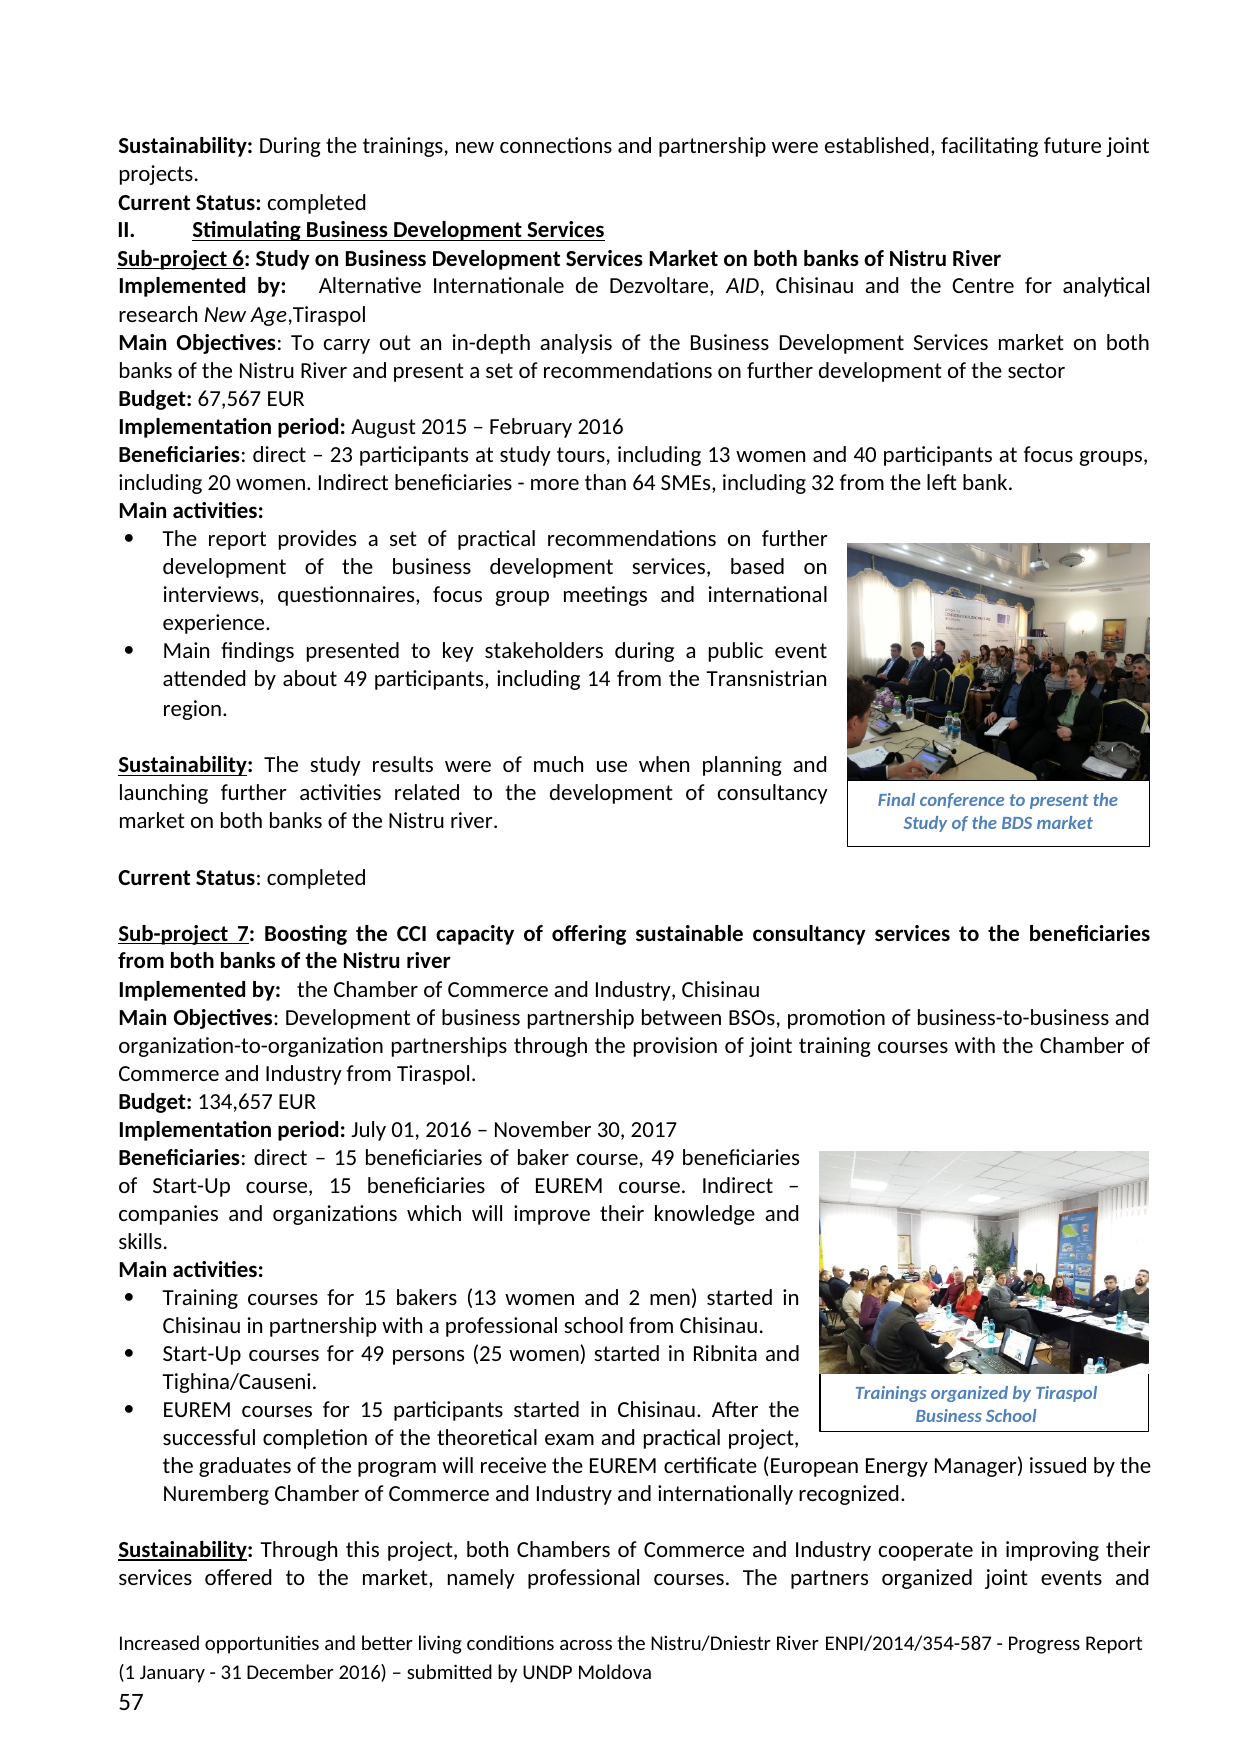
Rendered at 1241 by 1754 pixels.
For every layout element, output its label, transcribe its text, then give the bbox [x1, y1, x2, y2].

text Implemented by: the Chamber of Commerce and Industry, Chisinau [118, 975, 1152, 1003]
text Sustainability: The study results were of much use when planning and launching further activities related to the development of consultancy market on both banks of the Nistru river. [118, 751, 847, 834]
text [118, 1535, 1152, 1591]
text Beneficiaries: direct – 15 beneficiaries of baker course, 49 beneficiaries of Start-Up course, 15 beneficiaries of EUREM course. Indirect – companies and organizations which will improve their knowledge and skills. [118, 1143, 1152, 1255]
text Implementation period: July 01, 2016 – November 30, 2017 [118, 1115, 1152, 1143]
list Main findings presented to key stakeholders during a public event attended by about 49 participants, including 14 from the Transnistrian region. [125, 636, 847, 722]
picture [847, 543, 1150, 780]
text Sustainability: During the trainings, new connections and partnership were established, facilitating future joint projects. [118, 132, 1152, 188]
text Beneficiaries: direct – 23 participants at study tours, including 13 women and 40 participants at focus groups, including 20 women. Indirect beneficiaries - more than 64 SMEs, including 32 from the left bank. [118, 440, 1152, 496]
picture [819, 1151, 1149, 1374]
text Main activities: [118, 496, 1152, 524]
list EUREM courses for 15 participants started in Chisinau. After the successful completion of the theoretical exam and practical project, the graduates of the program will receive the EUREM certificate (European Energy Manager) issued by the Nuremberg Chamber of Commerce and Industry and internationally recognized. [125, 1395, 1152, 1507]
text Sub-project 7: Boosting the CCI capacity of offering sustainable consultancy services to the beneficiaries from both banks of the Nistru river [118, 919, 1152, 975]
list The report provides a set of practical recommendations on further development of the business development services, based on interviews, questionnaires, focus group meetings and international experience. [125, 524, 1152, 636]
text Main Objectives: Development of business partnership between BSOs, promotion of business-to-business and organization-to-organization partnerships through the provision of joint training courses with the Chamber of Commerce and Industry from Tiraspol. [118, 1003, 1152, 1087]
text Main Objectives: To carry out an in-depth analysis of the Business Development Services market on both banks of the Nistru River and present a set of recommendations on further development of the sector [118, 328, 1152, 384]
text Budget: 134,657 EUR [118, 1087, 1152, 1115]
text Sub-project 6: Study on Business Development Services Market on both banks of Nistru River [117, 244, 1152, 272]
list Stimulating Business Development Services [117, 216, 1152, 244]
text Implementation period: August 2015 – February 2016 [118, 412, 1152, 440]
text Main activities: [118, 1255, 819, 1283]
text Current Status: completed [118, 863, 1152, 891]
list Training courses for 15 bakers (13 women and 2 men) started in Chisinau in partnership with a professional school from Chisinau. [125, 1283, 819, 1339]
text Implemented by: Alternative Internationale de Dezvoltare, AID, Chisinau and the Centre for analytical research New Age,Tiraspol [118, 272, 1152, 328]
text Budget: 67,567 EUR [118, 384, 1152, 412]
list Start-Up courses for 49 persons (25 women) started in Ribnita and Tighina/Causeni. [125, 1339, 819, 1395]
text Current Status: completed [118, 188, 1152, 216]
